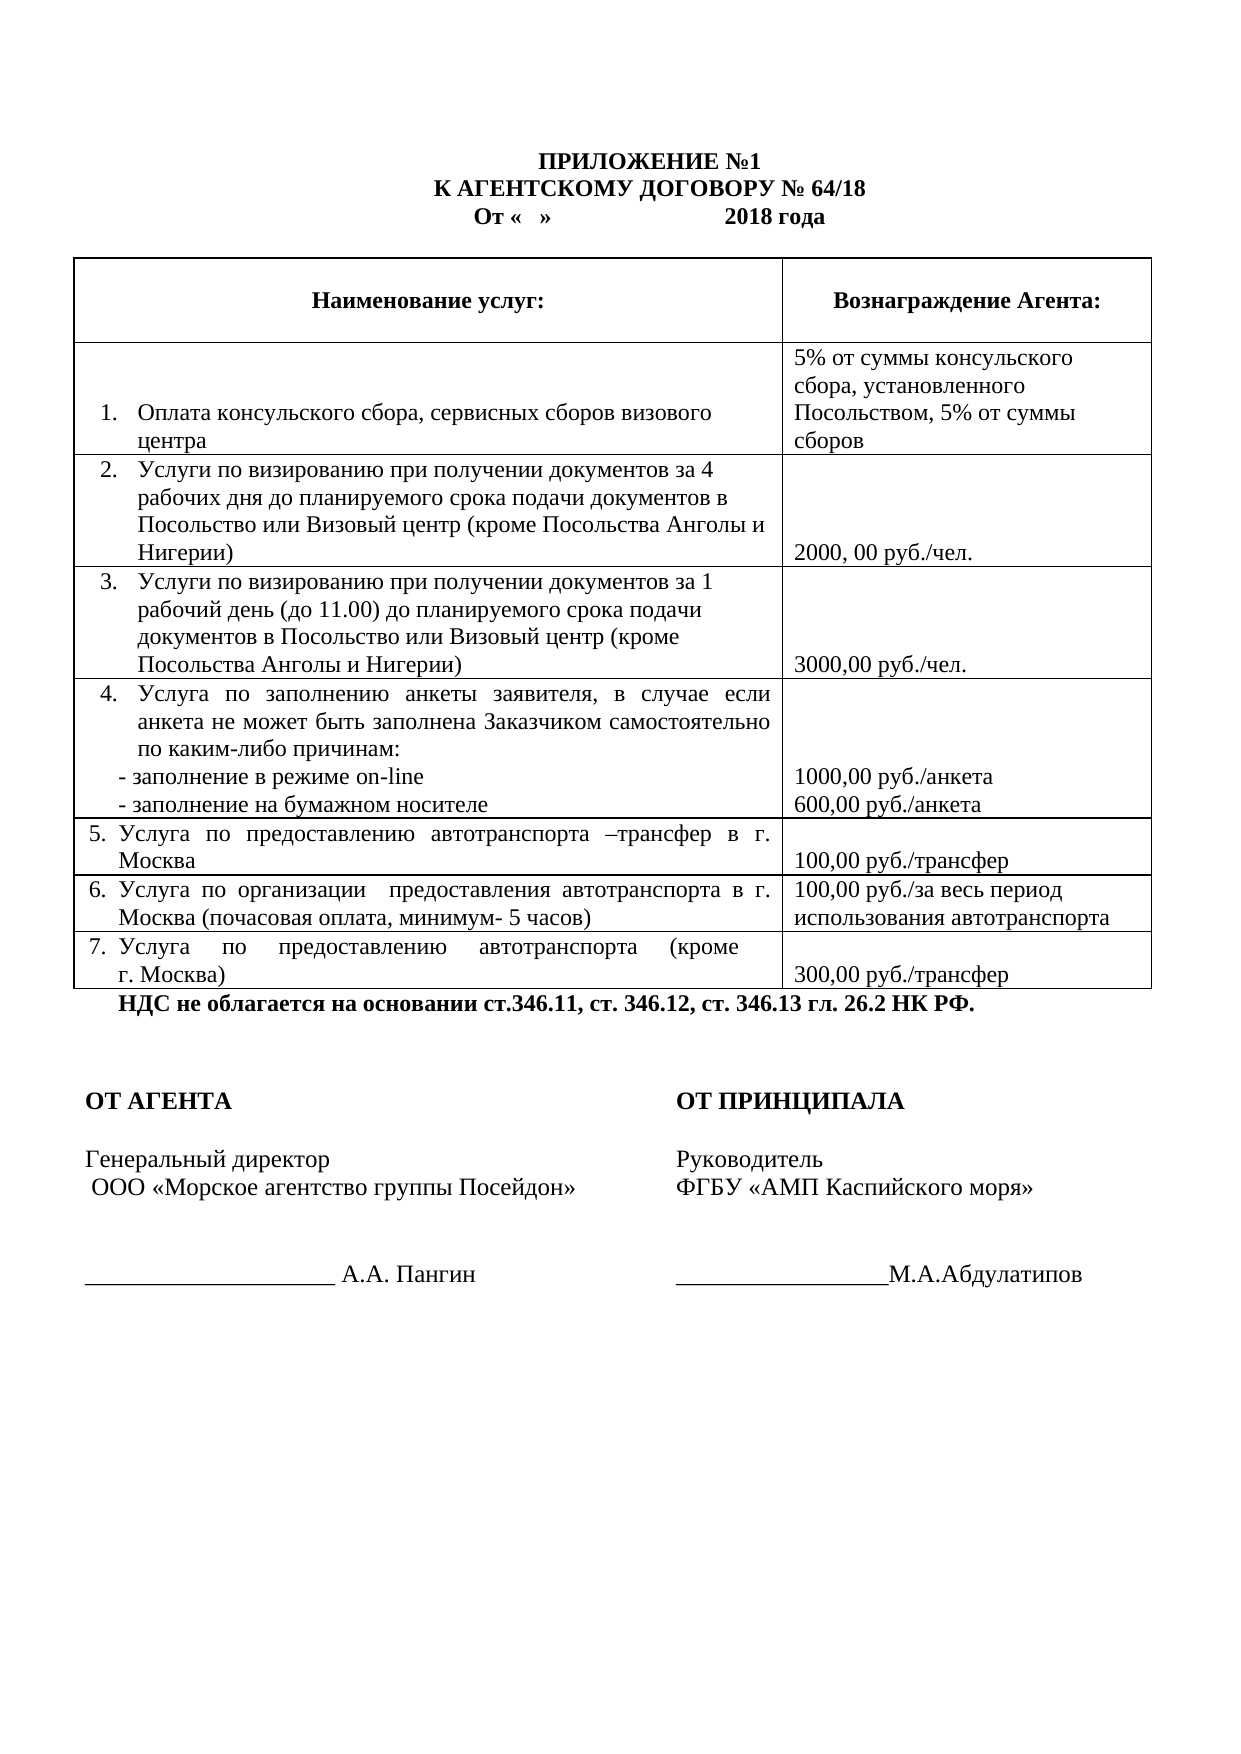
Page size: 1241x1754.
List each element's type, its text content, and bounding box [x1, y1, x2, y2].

table_cell Услуги по визированию при получении документов за 1 рабочий день (до 11.00) до планируемого срока подачи документов в Посольство или Визовый центр (кроме Посольства Анголы и Нигерии) [75, 567, 782, 678]
text От « » 2018 года [118, 202, 1181, 230]
table_cell Услуга по предоставлению автотранспорта (кроме г. Москва) [75, 932, 782, 987]
table_cell 300,00 руб./трансфер [783, 932, 1151, 987]
table_cell Услуга по организации предоставления автотранспорта в г. Москва (почасовая оплата, минимум- 5 часов) [75, 876, 782, 931]
table_header Наименование услуг: [75, 259, 782, 342]
table_header ОТ ПРИНЦИПАЛА Руководитель ФГБУ «АМП Каспийского моря» _________________М.А.Абдулатипов [665, 1086, 1152, 1287]
table_cell Услуга по предоставлению автотранспорта –трансфер в г. Москва [75, 819, 782, 874]
table_cell Услуга по заполнению анкеты заявителя, в случае если анкета не может быть заполнена Заказчиком самостоятельно по каким-либо причинам: - заполнение в режиме on-line - заполнение на бумажном носителе [75, 679, 782, 817]
text ПРИЛОЖЕНИЕ №1 [118, 147, 1181, 174]
table_cell 2000, 00 руб./чел. [783, 455, 1151, 566]
table_cell 1000,00 руб./анкета 600,00 руб./анкета [783, 679, 1151, 817]
table_cell 5% от суммы консульского сбора, установленного Посольством, 5% от суммы сборов [783, 343, 1151, 454]
table_cell 3000,00 руб./чел. [783, 567, 1151, 678]
table_header ОТ АГЕНТА Генеральный директор ООО «Морское агентство группы Посейдон» ____________________ А.А. Пангин [74, 1086, 664, 1287]
table_cell 100,00 руб./трансфер [783, 819, 1151, 874]
table_cell 100,00 руб./за весь период использования автотранспорта [783, 876, 1151, 931]
text К АГЕНТСКОМУ ДОГОВОРУ № 64/18 [118, 174, 1181, 202]
table_header Вознаграждение Агента: [783, 259, 1151, 342]
table_cell Оплата консульского сбора, сервисных сборов визового центра [75, 343, 782, 454]
table_cell Услуги по визированию при получении документов за 4 рабочих дня до планируемого срока подачи документов в Посольство или Визовый центр (кроме Посольства Анголы и Нигерии) [75, 455, 782, 566]
text НДС не облагается на основании ст.346.11, ст. 346.12, ст. 346.13 гл. 26.2 НК РФ. [118, 989, 1181, 1017]
